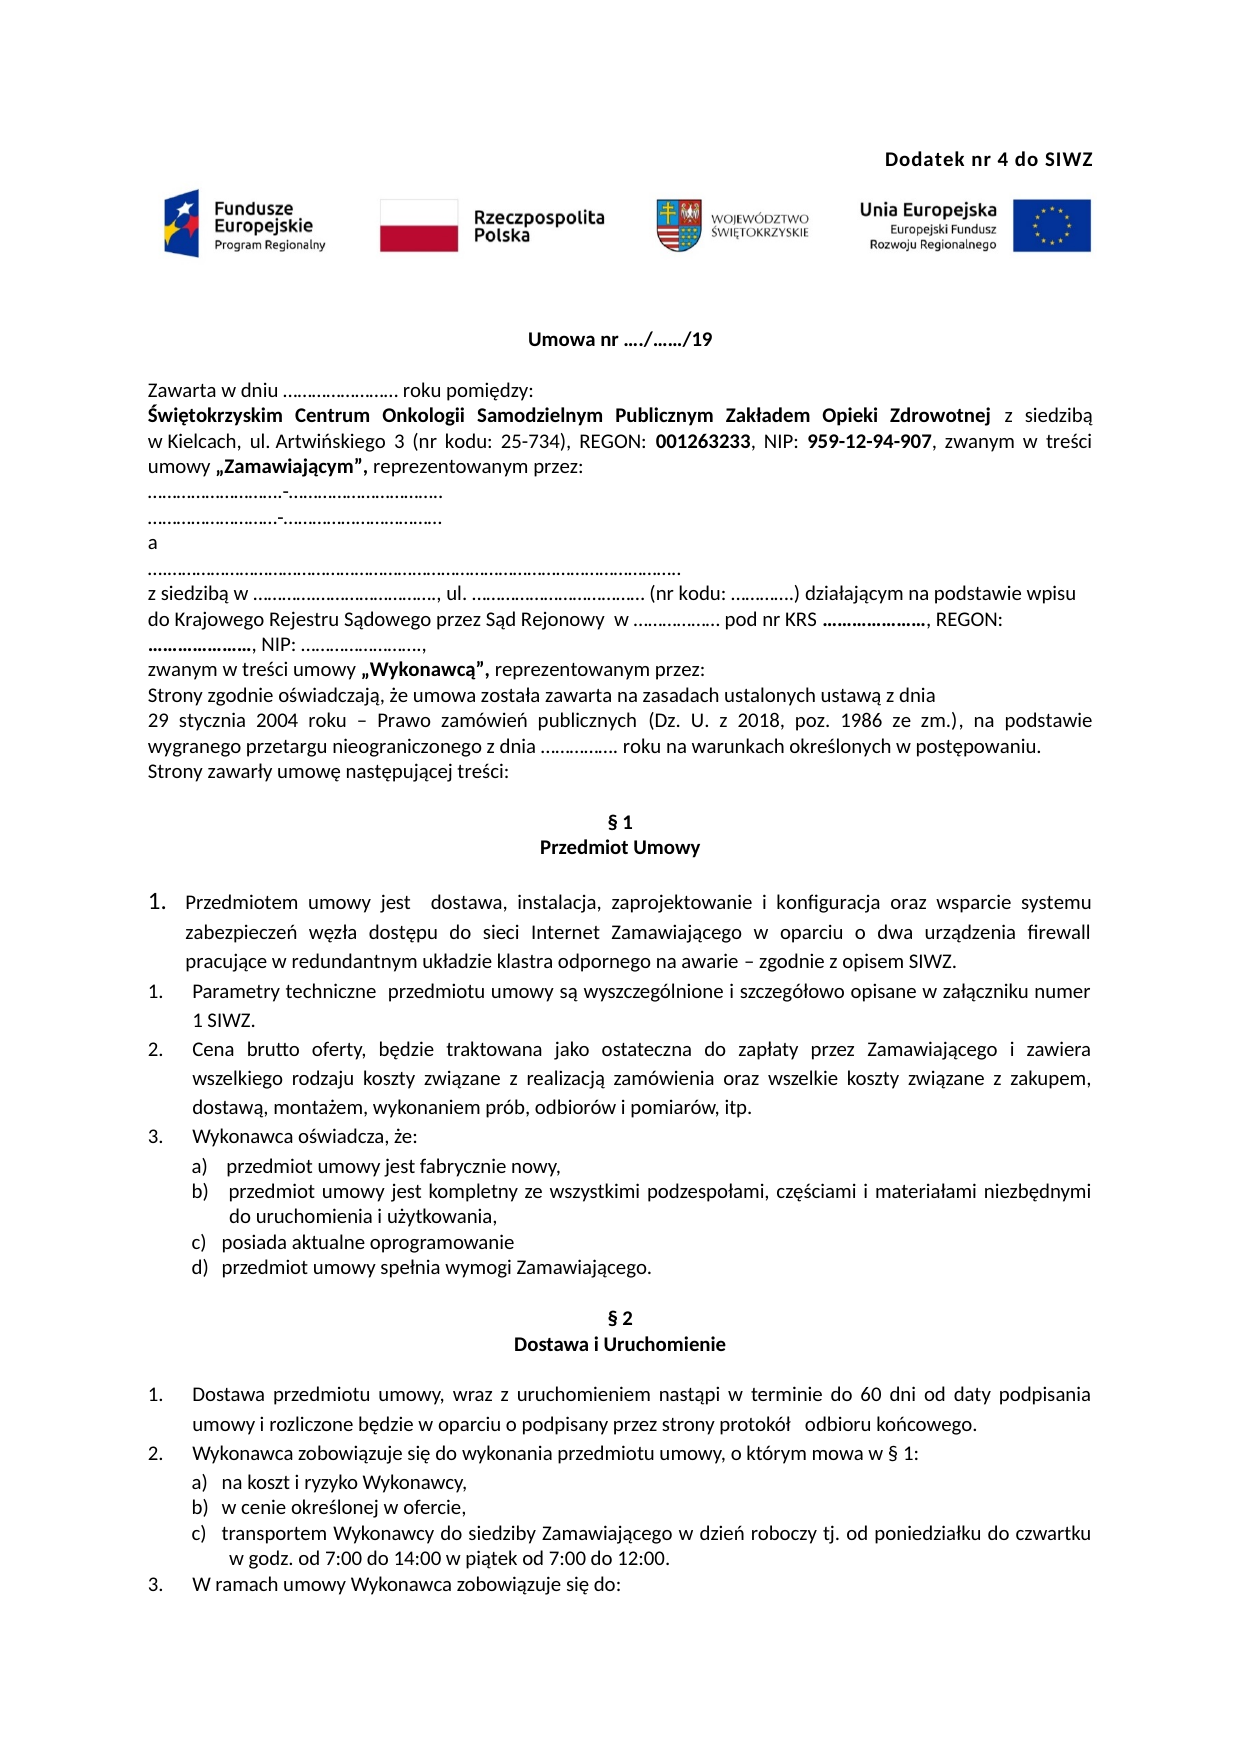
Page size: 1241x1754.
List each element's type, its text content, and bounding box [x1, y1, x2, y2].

text ……………………….-………………………….. [148, 479, 1093, 504]
list przedmiot umowy jest kompletny ze wszystkimi podzespołami, częściami i materiałami niezbędnymi do uruchomienia i użytkowania, [191, 1178, 1093, 1229]
text Świętokrzyskim Centrum Onkologii Samodzielnym Publicznym Zakładem Opieki Zdrowotnej z siedzibą w Kielcach, ul. Artwińskiego 3 (nr kodu: 25-734), REGON: 001263233, NIP: 959-12-94-907, zwanym w treści umowy „Zamawiającym”, reprezentowanym przez: [148, 402, 1093, 479]
text Dodatek nr 4 do SIWZ [148, 148, 1093, 170]
list Przedmiotem umowy jest dostawa, instalacja, zaprojektowanie i konfiguracja oraz wsparcie systemu zabezpieczeń węzła dostępu do sieci Internet Zamawiającego w oparciu o dwa urządzenia firewall pracujące w redundantnym układzie klastra odpornego na awarie – zgodnie z opisem SIWZ. [148, 885, 1093, 974]
list w cenie określonej w ofercie, [191, 1494, 1093, 1520]
list Wykonawca zobowiązuje się do wykonania przedmiotu umowy, o którym mowa w § 1: [148, 1440, 1093, 1465]
list Cena brutto oferty, będzie traktowana jako ostateczna do zapłaty przez Zamawiającego i zawiera wszelkiego rodzaju koszty związane z realizacją zamówienia oraz wszelkie koszty związane z zakupem, dostawą, montażem, wykonaniem prób, odbiorów i pomiarów, itp. [148, 1036, 1093, 1120]
text ….…………………………………………………………………………………………….. z siedzibą w ………….……………………., ul. ……………………………… (nr kodu: ………….) działającym na podstawie wpisu do Krajowego Rejestru Sądowego przez Sąd Rejonowy w ……………… pod nr KRS …………………, REGON: …………………, NIP: ……………………., zwanym w treści umowy „Wykonawcą”, reprezentowanym przez: [148, 555, 1093, 682]
text Umowa nr …./……/19 [148, 326, 1093, 352]
text ………………………-…………………………… [148, 504, 1093, 529]
text § 1 [148, 809, 1093, 834]
text Strony zgodnie oświadczają, że umowa została zawarta na zasadach ustalonych ustawą z dnia 29 stycznia 2004 roku – Prawo zamówień publicznych (Dz. U. z 2018, poz. 1986 ze zm.), na podstawie wygranego przetargu nieograniczonego z dnia ……………. roku na warunkach określonych w postępowaniu. [148, 682, 1093, 758]
list na koszt i ryzyko Wykonawcy, [191, 1469, 1093, 1494]
list przedmiot umowy spełnia wymogi Zamawiającego. [191, 1254, 1093, 1280]
list przedmiot umowy jest fabrycznie nowy, [191, 1153, 1093, 1178]
text § 2 [148, 1305, 1093, 1331]
text Strony zawarły umowę następującej treści: [148, 758, 1093, 784]
text Przedmiot Umowy [148, 834, 1093, 860]
list posiada aktualne oprogramowanie [191, 1229, 1093, 1254]
list Dostawa przedmiotu umowy, wraz z uruchomieniem nastąpi w terminie do 60 dni od daty podpisania umowy i rozliczone będzie w oparciu o podpisany przez strony protokół odbioru końcowego. [148, 1382, 1093, 1436]
picture [147, 170, 1108, 276]
text Dostawa i Uruchomienie [148, 1331, 1093, 1356]
text Zawarta w dniu …………………… roku pomiędzy: [148, 377, 1093, 402]
list W ramach umowy Wykonawca zobowiązuje się do: [148, 1571, 1093, 1596]
text a [148, 529, 1093, 555]
list Parametry techniczne przedmiotu umowy są wyszczególnione i szczegółowo opisane w załączniku numer 1 SIWZ. [148, 978, 1093, 1032]
list transportem Wykonawcy do siedziby Zamawiającego w dzień roboczy tj. od poniedziałku do czwartku w godz. od 7:00 do 14:00 w piątek od 7:00 do 12:00. [191, 1520, 1093, 1571]
list Wykonawca oświadcza, że: [148, 1124, 1093, 1149]
